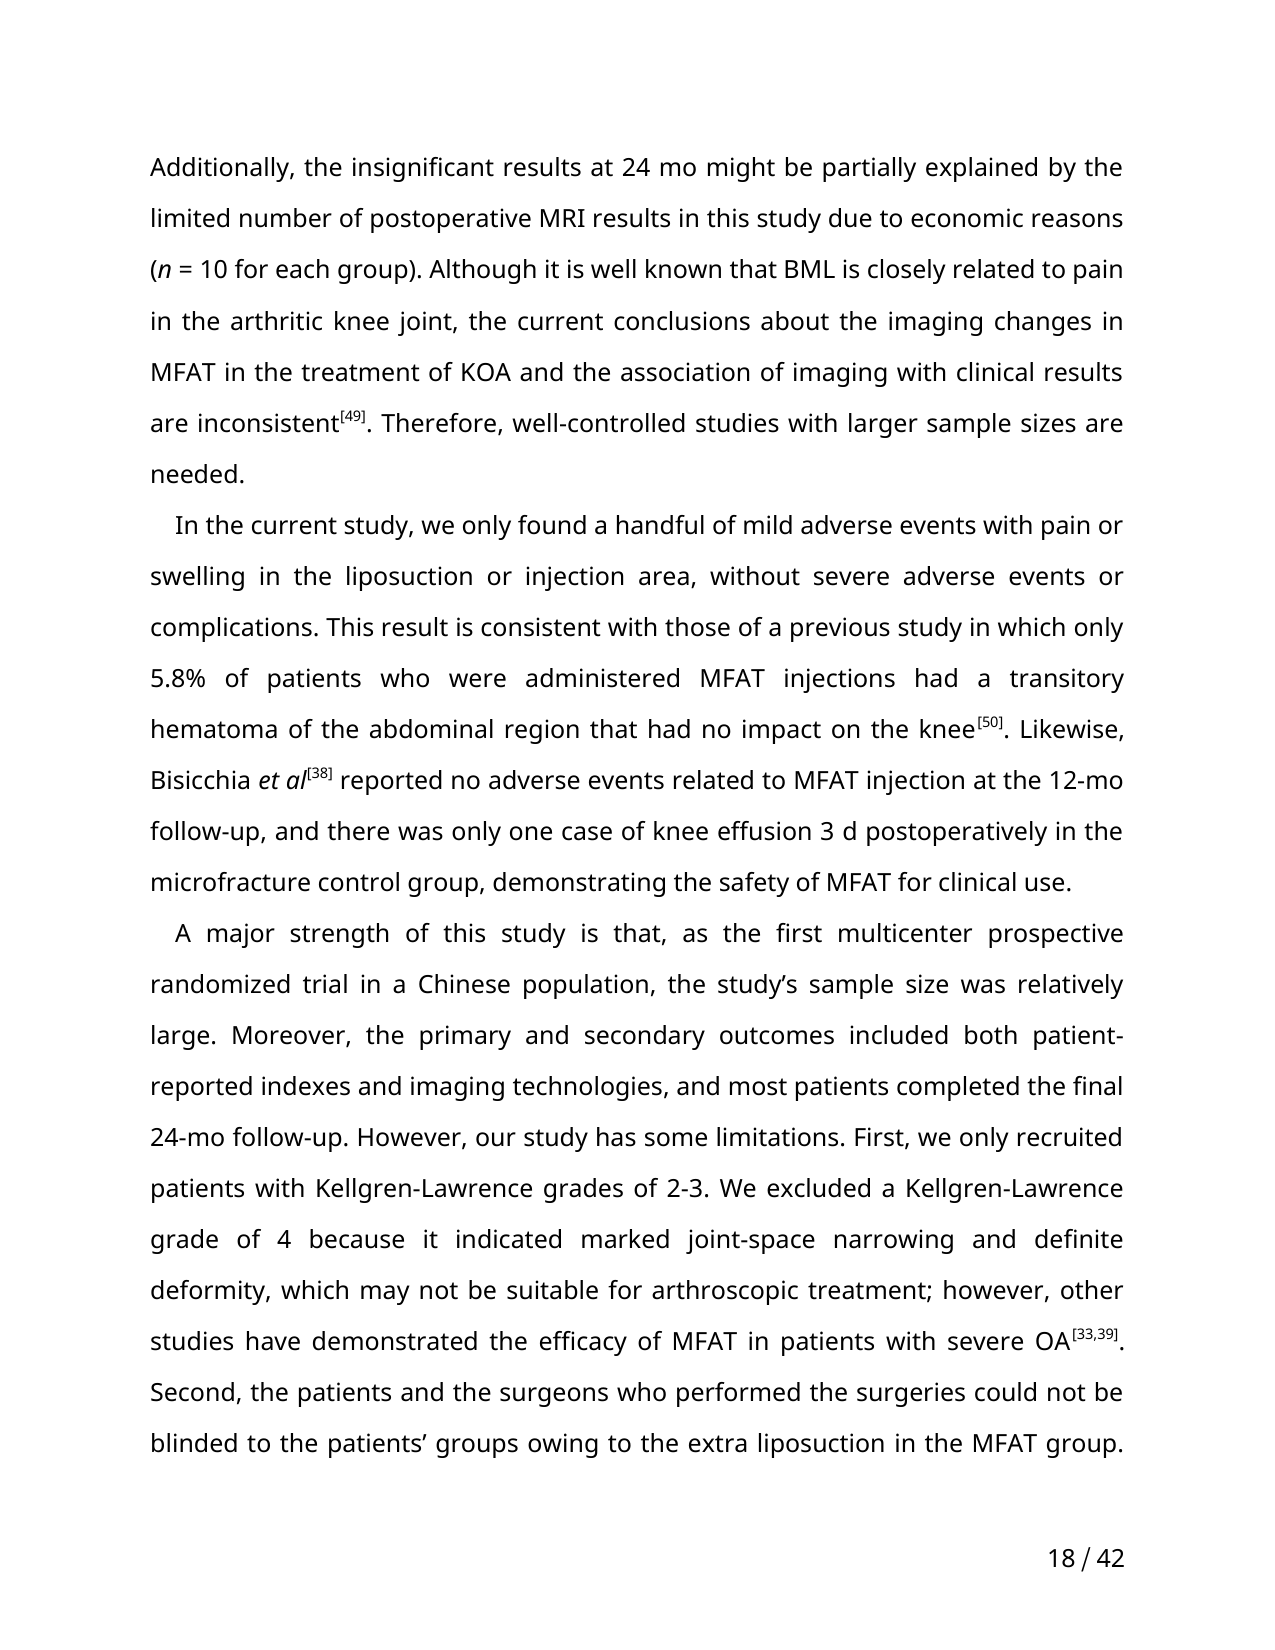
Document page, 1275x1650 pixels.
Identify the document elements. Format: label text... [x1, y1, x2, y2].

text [150, 916, 1125, 1460]
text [150, 150, 1125, 490]
text In the current study, we only found a handful of mild adverse events with pain or swelling in the liposuction or injection area, without severe adverse events or complications. This result is consistent with those of a previous study in which only 5.8% of patients who were administered MFAT injections had a transitory hematoma of the abdominal region that had no impact on the knee[50]. Likewise, Bisicchia et al[38] reported no adverse events related to MFAT injection at the 12-mo follow-up, and there was only one case of knee effusion 3 d postoperatively in the microfracture control group, demonstrating the safety of MFAT for clinical use. [150, 507, 1125, 899]
